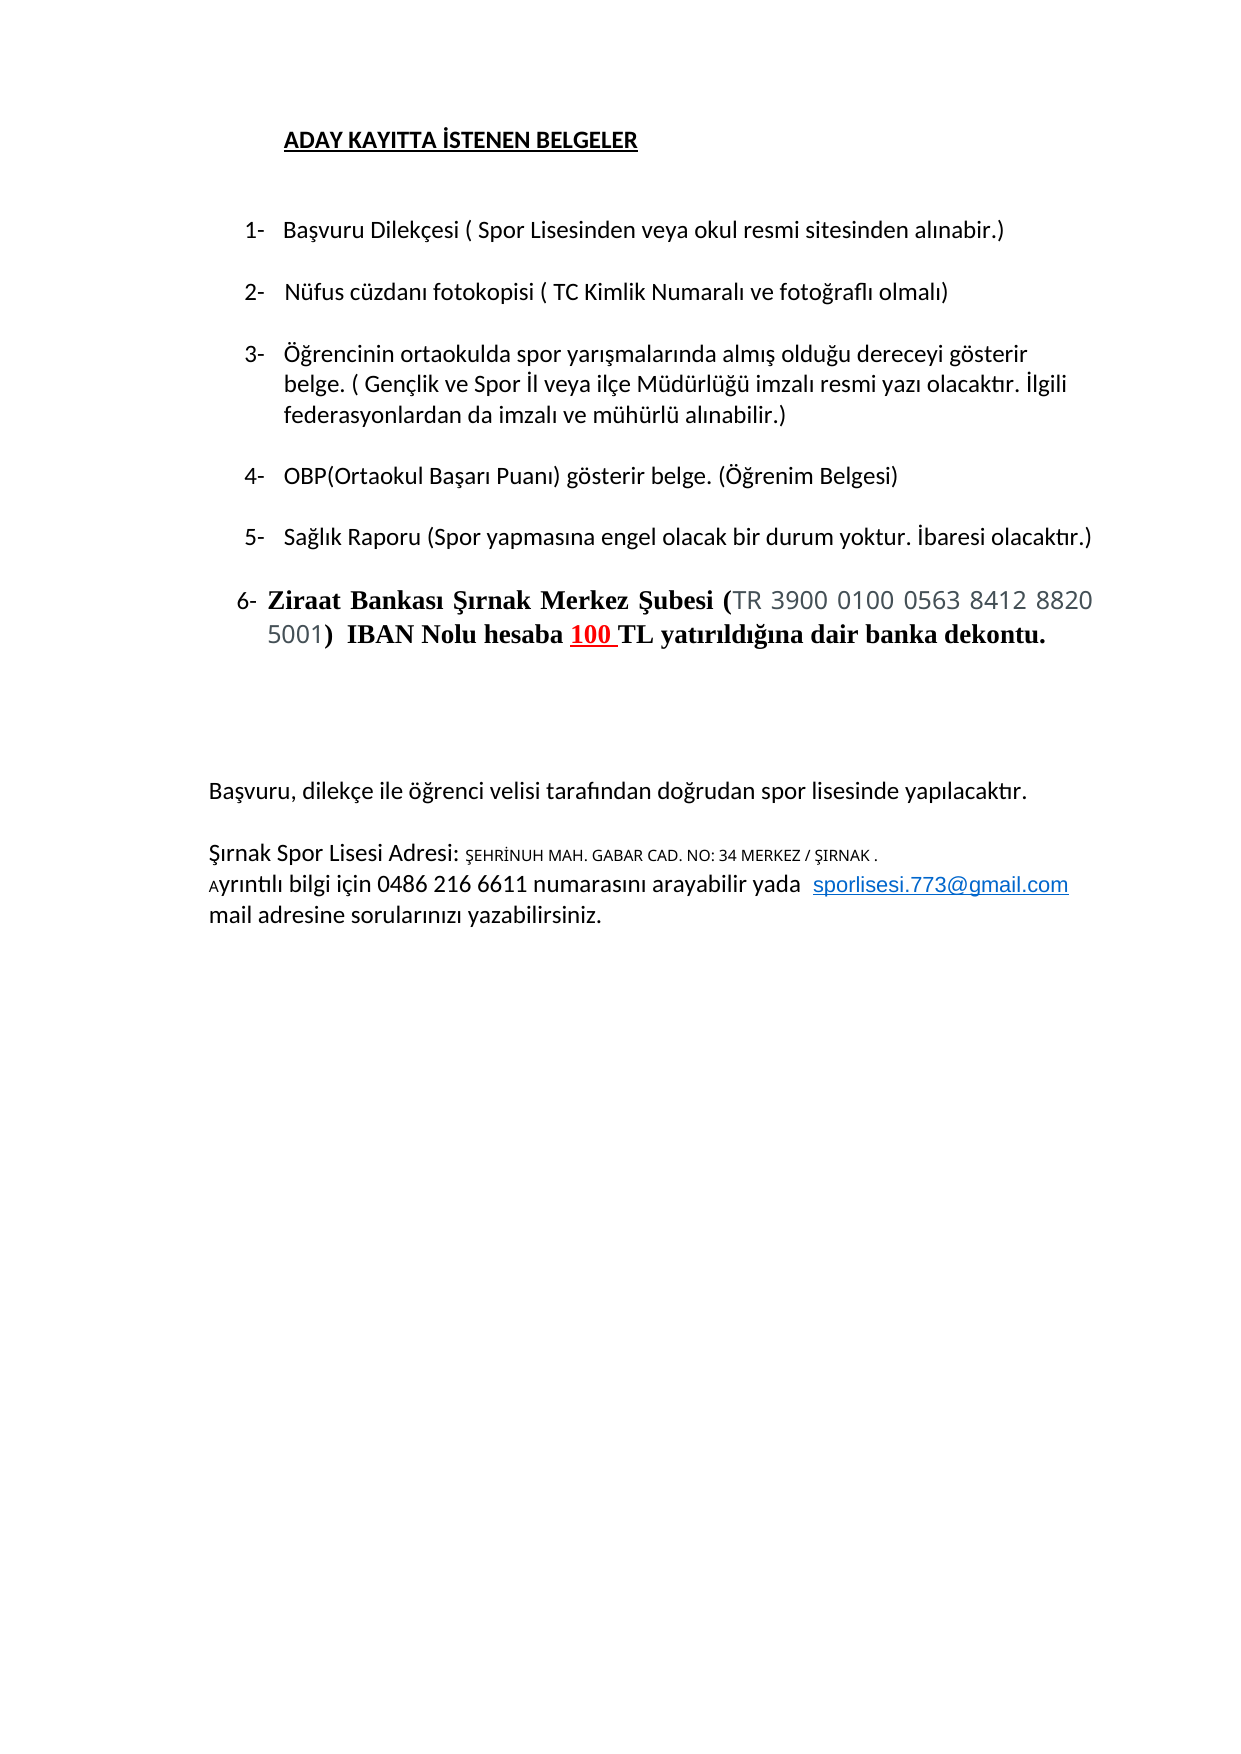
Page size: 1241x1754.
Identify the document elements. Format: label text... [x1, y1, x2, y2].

text ADAY KAYITTA İSTENEN BELGELER [284, 128, 1093, 153]
text Başvuru, dilekçe ile öğrenci velisi tarafından doğrudan spor lisesinde yapılacaktır. [209, 774, 1093, 806]
list Öğrencinin ortaokulda spor yarışmalarında almış olduğu dereceyi gösterir belge. ( Gençlik ve Spor İl veya ilçe Müdürlüğü imzalı resmi yazı olacaktır. İlgili federasyonlardan da imzalı ve mühürlü alınabilir.) [244, 338, 1093, 429]
list Sağlık Raporu (Spor yapmasına engel olacak bir durum yoktur. İbaresi olacaktır.) [244, 521, 1093, 552]
text Şırnak Spor Lisesi Adresi: ŞEHRİNUH MAH. GABAR CAD. NO: 34 MERKEZ / ŞIRNAK . [209, 837, 1093, 868]
text Ayrıntılı bilgi için 0486 216 6611 numarasını arayabilir yada sporlisesi.773@gmail.com mail adresine sorularınızı yazabilirsiniz. [209, 868, 1093, 930]
list Başvuru Dilekçesi ( Spor Lisesinden veya okul resmi sitesinden alınabir.) [244, 213, 1093, 244]
list Nüfus cüzdanı fotokopisi ( TC Kimlik Numaralı ve fotoğraflı olmalı) [244, 276, 1093, 307]
list Ziraat Bankası Şırnak Merkez Şubesi (TR 3900 0100 0563 8412 8820 5001) IBAN Nolu hesaba 100 TL yatırıldığına dair banka dekontu. [236, 583, 1093, 651]
list OBP(Ortaokul Başarı Puanı) gösterir belge. (Öğrenim Belgesi) [244, 460, 1093, 491]
